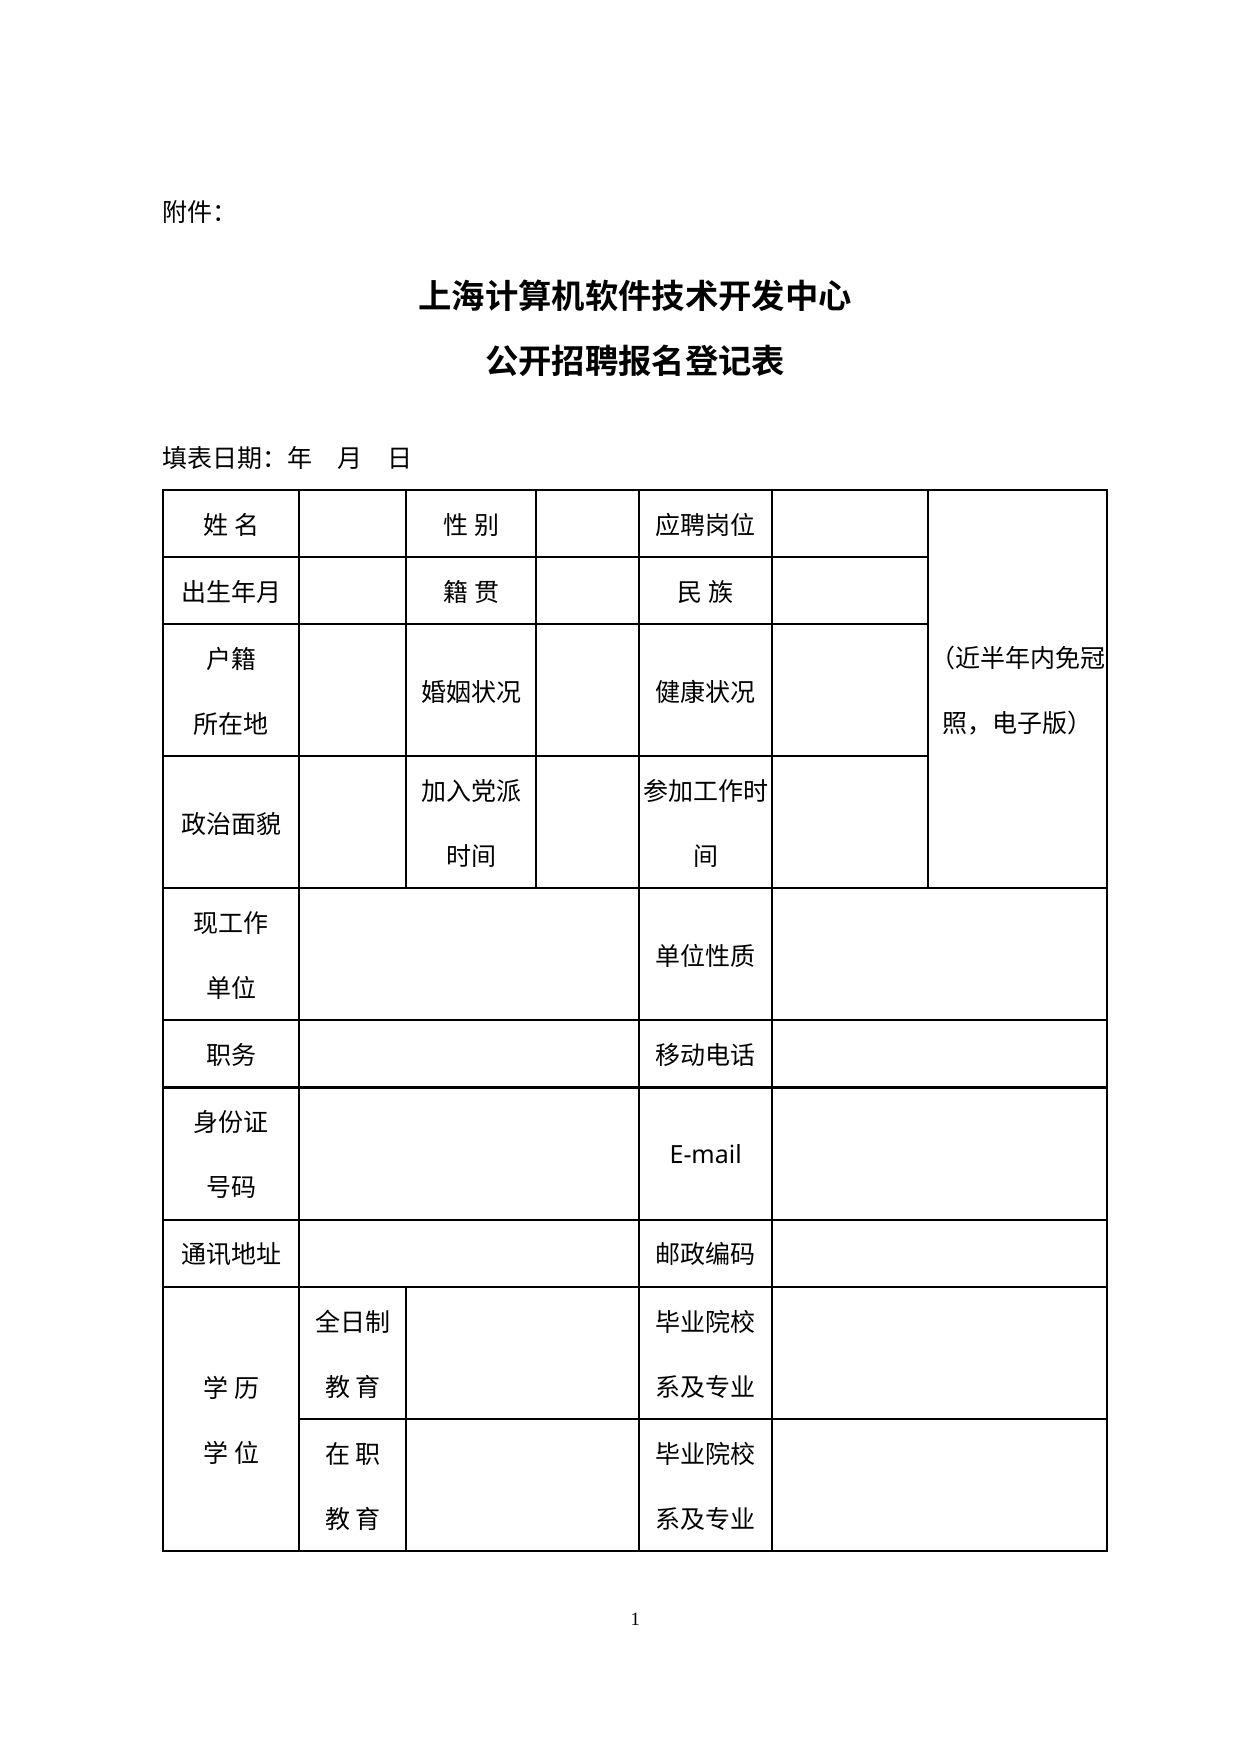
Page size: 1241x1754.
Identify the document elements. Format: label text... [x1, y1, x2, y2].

text 附件： [162, 178, 1082, 243]
table_cell 身份证 号码 [164, 1089, 298, 1218]
table_cell [300, 1221, 638, 1286]
table_cell 职务 [164, 1021, 298, 1086]
table_cell [300, 757, 405, 887]
table_cell 移动电话 [640, 1021, 771, 1086]
table_cell [773, 1089, 1106, 1218]
table_cell 学 历 学 位 [164, 1288, 298, 1550]
table_cell [773, 625, 927, 755]
table_cell [300, 1089, 638, 1218]
table_cell E-mail [640, 1089, 771, 1218]
table_cell 通讯地址 [164, 1221, 298, 1286]
table_cell [300, 558, 405, 623]
table_cell 民 族 [640, 558, 771, 623]
table_cell 加入党派 时间 [407, 757, 535, 887]
table_header 性 别 [407, 491, 535, 556]
table_cell [773, 1288, 1106, 1418]
table_cell 邮政编码 [640, 1221, 771, 1286]
table_cell [773, 889, 1106, 1019]
text 填表日期：年 月 日 [162, 424, 1107, 489]
table_cell 全日制 教 育 [300, 1288, 405, 1418]
table_cell 户籍 所在地 [164, 625, 298, 755]
table_header 姓 名 [164, 491, 298, 556]
table_cell [537, 558, 638, 623]
table_cell [773, 1221, 1106, 1286]
table_header [773, 491, 927, 556]
table_cell 政治面貌 [164, 757, 298, 887]
table_header （近半年内免冠照，电子版） [929, 491, 1106, 887]
table_cell 毕业院校 系及专业 [640, 1288, 771, 1418]
table_cell 出生年月 [164, 558, 298, 623]
table_cell [537, 757, 638, 887]
table_cell [407, 1288, 638, 1418]
table_cell [300, 889, 638, 1019]
table_cell [300, 1021, 638, 1086]
table_cell 在 职 教 育 [300, 1420, 405, 1550]
text 公开招聘报名登记表 [162, 326, 1107, 391]
table_cell 籍 贯 [407, 558, 535, 623]
table_cell 现工作 单位 [164, 889, 298, 1019]
text 上海计算机软件技术开发中心 [162, 261, 1107, 326]
table_cell 参加工作时间 [640, 757, 771, 887]
table_cell [300, 625, 405, 755]
table_cell [773, 558, 927, 623]
table_header [537, 491, 638, 556]
table_cell [407, 1420, 638, 1550]
table_cell [537, 625, 638, 755]
table_cell [773, 1420, 1106, 1550]
table_cell [773, 757, 927, 887]
table_cell 婚姻状况 [407, 625, 535, 755]
table_header 应聘岗位 [640, 491, 771, 556]
table_cell 单位性质 [640, 889, 771, 1019]
table_cell 毕业院校 系及专业 [640, 1420, 771, 1550]
table_cell [773, 1021, 1106, 1086]
table_header [300, 491, 405, 556]
table_cell 健康状况 [640, 625, 771, 755]
